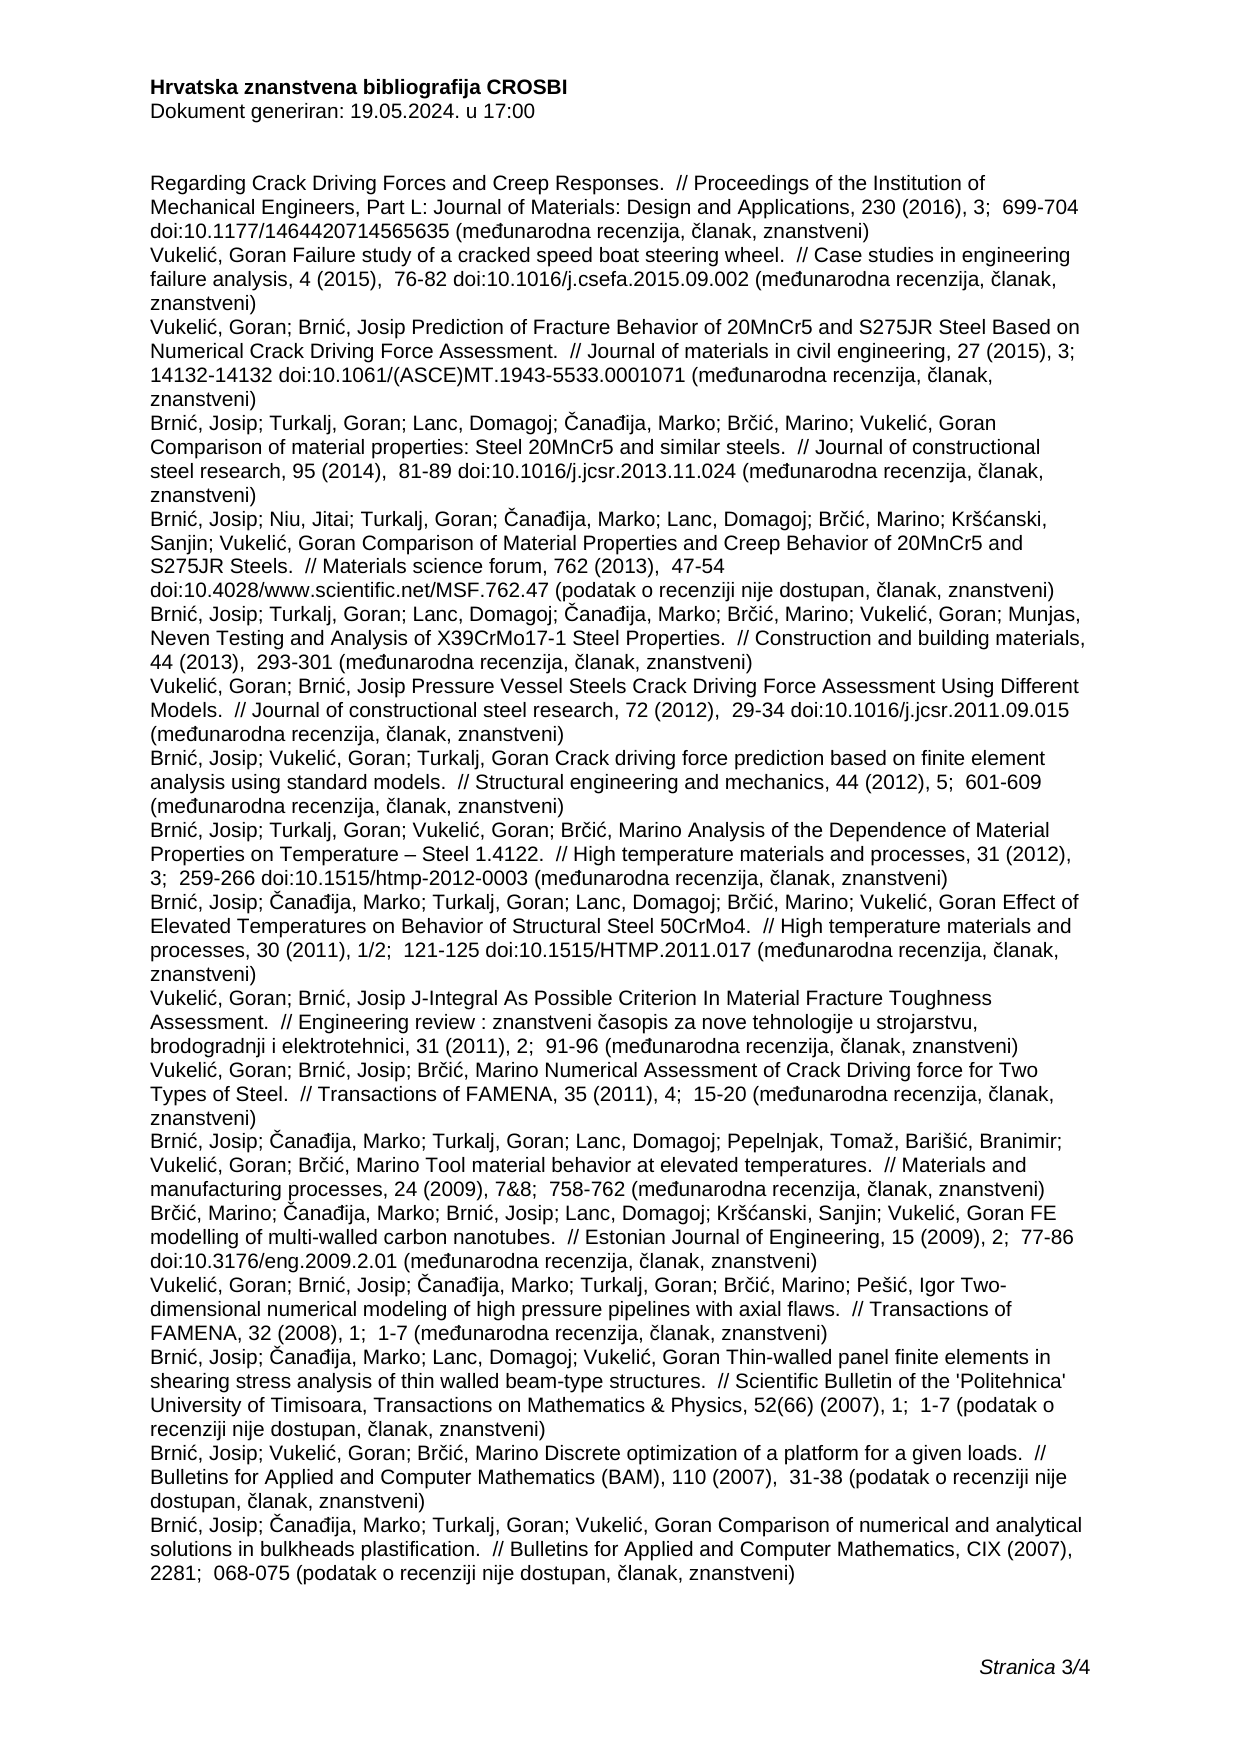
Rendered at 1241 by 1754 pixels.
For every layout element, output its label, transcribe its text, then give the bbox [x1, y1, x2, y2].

text Vukelić, Goran; Brnić, Josip; Čanađija, Marko; Turkalj, Goran; Brčić, Marino; Pešić, Igor [150, 1273, 1090, 1345]
text Brčić, Marino; Čanađija, Marko; Brnić, Josip; Lanc, Domagoj; Kršćanski, Sanjin; Vukelić, Goran [150, 1201, 1090, 1273]
text Brnić, Josip; Niu, Jitai; Turkalj, Goran; Čanađija, Marko; Lanc, Domagoj; Brčić, Marino; Kršćanski, Sanjin; Vukelić, Goran [150, 506, 1090, 602]
text Brnić, Josip; Čanađija, Marko; Turkalj, Goran; Lanc, Domagoj; Pepelnjak, Tomaž, Barišić, Branimir; Vukelić, Goran; Brčić, Marino [150, 1129, 1090, 1201]
text Brnić, Josip; Čanađija, Marko; Turkalj, Goran; Lanc, Domagoj; Brčić, Marino; Vukelić, Goran [150, 890, 1090, 986]
text Vukelić, Goran; Brnić, Josip [150, 674, 1090, 746]
text Brnić, Josip; Turkalj, Goran; Lanc, Domagoj; Čanađija, Marko; Brčić, Marino; Vukelić, Goran; Munjas, Neven [150, 602, 1090, 674]
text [150, 171, 1090, 243]
text Brnić, Josip; Turkalj, Goran; Lanc, Domagoj; Čanađija, Marko; Brčić, Marino; Vukelić, Goran [150, 411, 1090, 506]
text Vukelić, Goran [150, 243, 1090, 315]
text Vukelić, Goran; Brnić, Josip [150, 986, 1090, 1057]
text Brnić, Josip; Čanađija, Marko; Turkalj, Goran; Vukelić, Goran [150, 1513, 1090, 1584]
text Brnić, Josip; Turkalj, Goran; Vukelić, Goran; Brčić, Marino [150, 818, 1090, 890]
text Vukelić, Goran; Brnić, Josip; Brčić, Marino [150, 1057, 1090, 1129]
text Brnić, Josip; Vukelić, Goran; Brčić, Marino [150, 1441, 1090, 1513]
text Vukelić, Goran; Brnić, Josip [150, 315, 1090, 411]
text Brnić, Josip; Čanađija, Marko; Lanc, Domagoj; Vukelić, Goran [150, 1345, 1090, 1441]
text Brnić, Josip; Vukelić, Goran; Turkalj, Goran [150, 746, 1090, 818]
